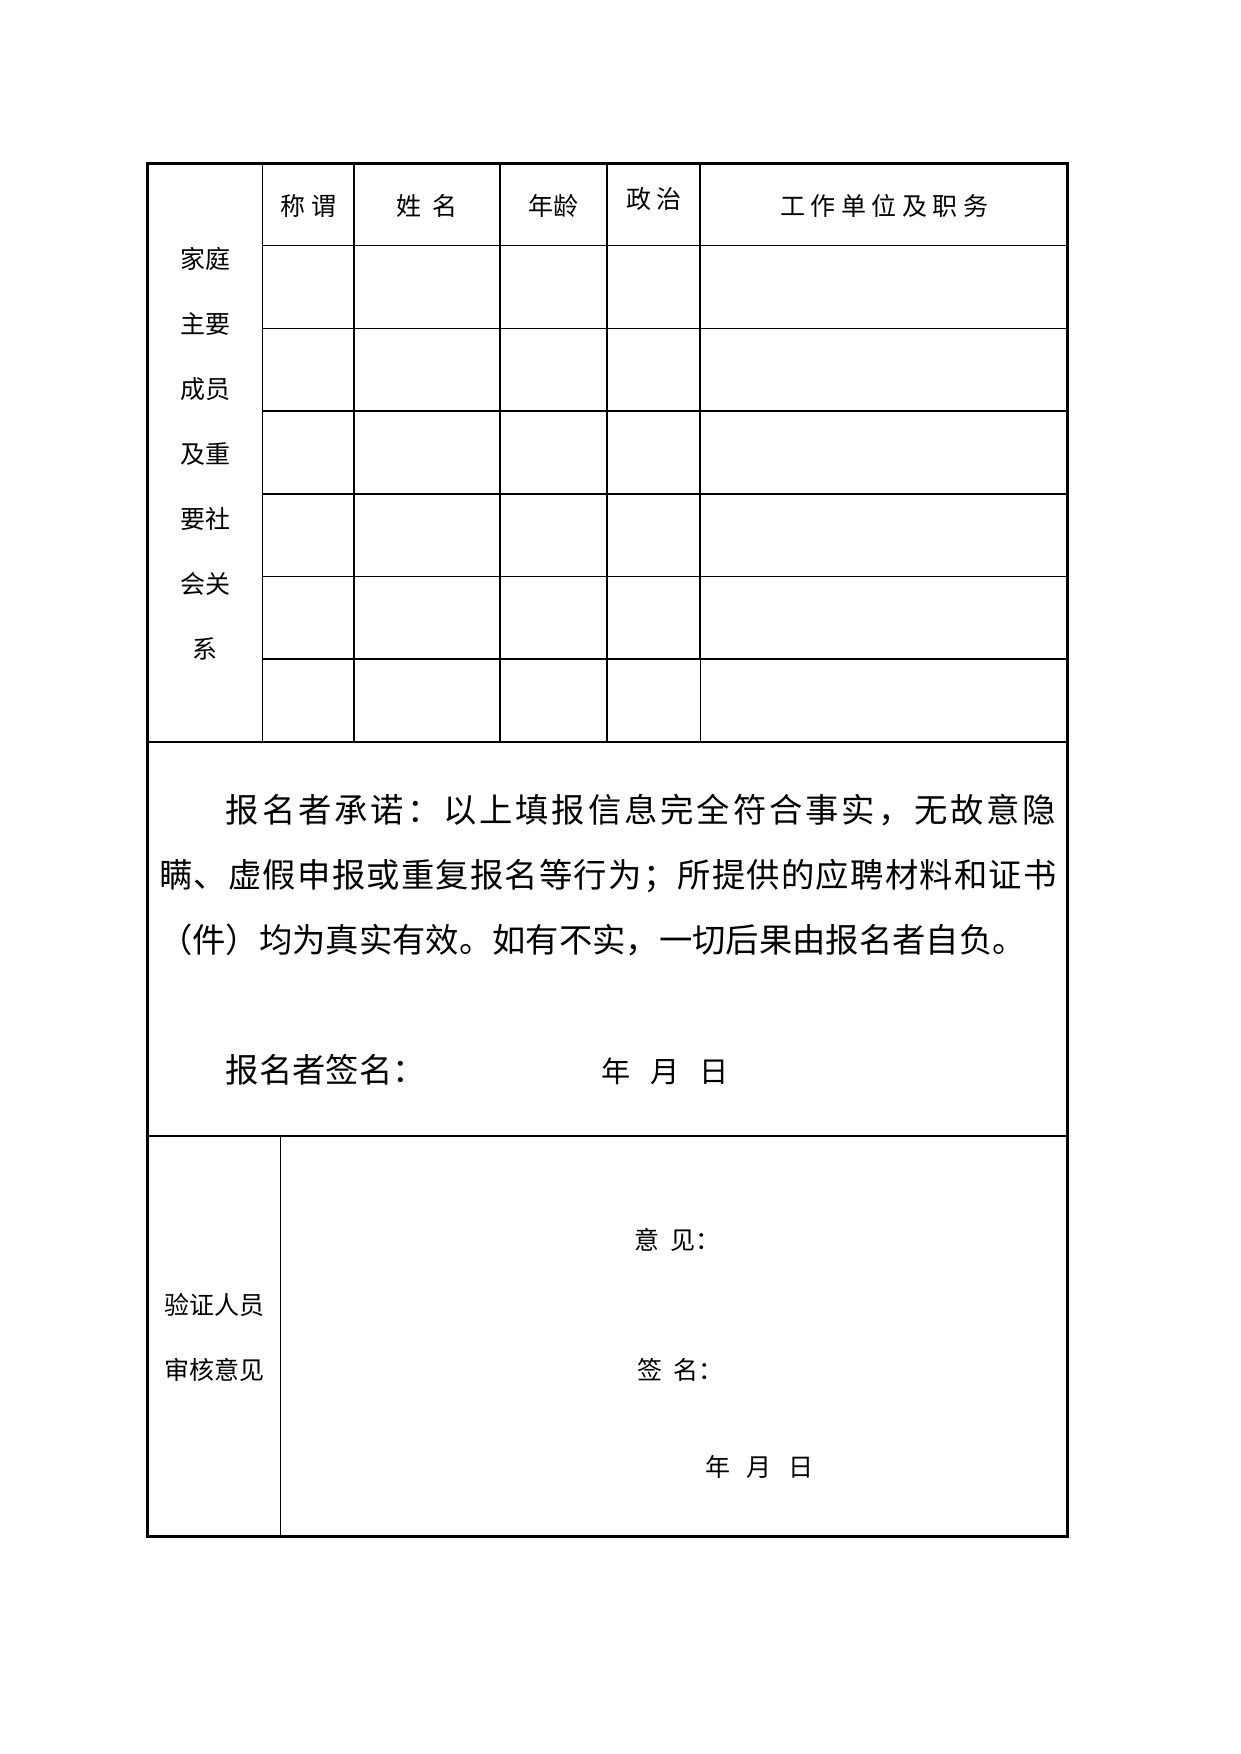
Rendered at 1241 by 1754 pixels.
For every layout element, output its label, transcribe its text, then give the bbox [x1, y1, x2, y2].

table_cell [701, 329, 1066, 410]
table_cell [501, 577, 606, 658]
table_cell [701, 577, 1066, 658]
table_cell [355, 660, 499, 741]
table_cell [608, 412, 699, 493]
table_cell [608, 495, 699, 576]
table_cell [263, 577, 353, 658]
table_cell [501, 246, 606, 327]
table_cell [355, 329, 499, 410]
table_cell [355, 577, 499, 658]
table_cell [608, 246, 699, 327]
table_header 家庭 主要 成员 及重 要社 会关 系 [149, 165, 262, 741]
table_cell [355, 495, 499, 576]
table_header 姓 名 [355, 165, 499, 245]
table_cell [263, 329, 353, 410]
table_cell [263, 495, 353, 576]
table_cell [608, 660, 700, 741]
table_cell [701, 246, 1066, 327]
table_header 工 作 单 位 及 职 务 [701, 165, 1066, 245]
table_cell [355, 412, 499, 493]
table_cell [263, 246, 353, 327]
table_cell [355, 246, 499, 327]
table_cell [608, 577, 699, 658]
table_cell 意 见： 签 名： 年 月 日 [281, 1137, 1066, 1535]
table_cell [701, 412, 1066, 493]
table_cell [501, 660, 606, 741]
table_cell [263, 660, 353, 741]
table_cell 报名者承诺：以上填报信息完全符合事实，无故意隐瞒、虚假申报或重复报名等行为；所提供的应聘材料和证书（件）均为真实有效。如有不实，一切后果由报名者自负。 报名者签名： 年 月 日 [149, 743, 1066, 1134]
table_cell [701, 660, 1066, 741]
table_cell [501, 412, 606, 493]
table_cell [501, 329, 606, 410]
table_cell [701, 495, 1066, 576]
table_cell 验证人员 审核意见 [149, 1137, 280, 1535]
table_cell [608, 329, 699, 410]
table_cell [501, 495, 606, 576]
table_cell [263, 412, 353, 493]
table_header 称 谓 [263, 165, 353, 245]
table_header 政 治 面 貌 [608, 165, 699, 245]
table_header 年龄 [501, 165, 606, 245]
